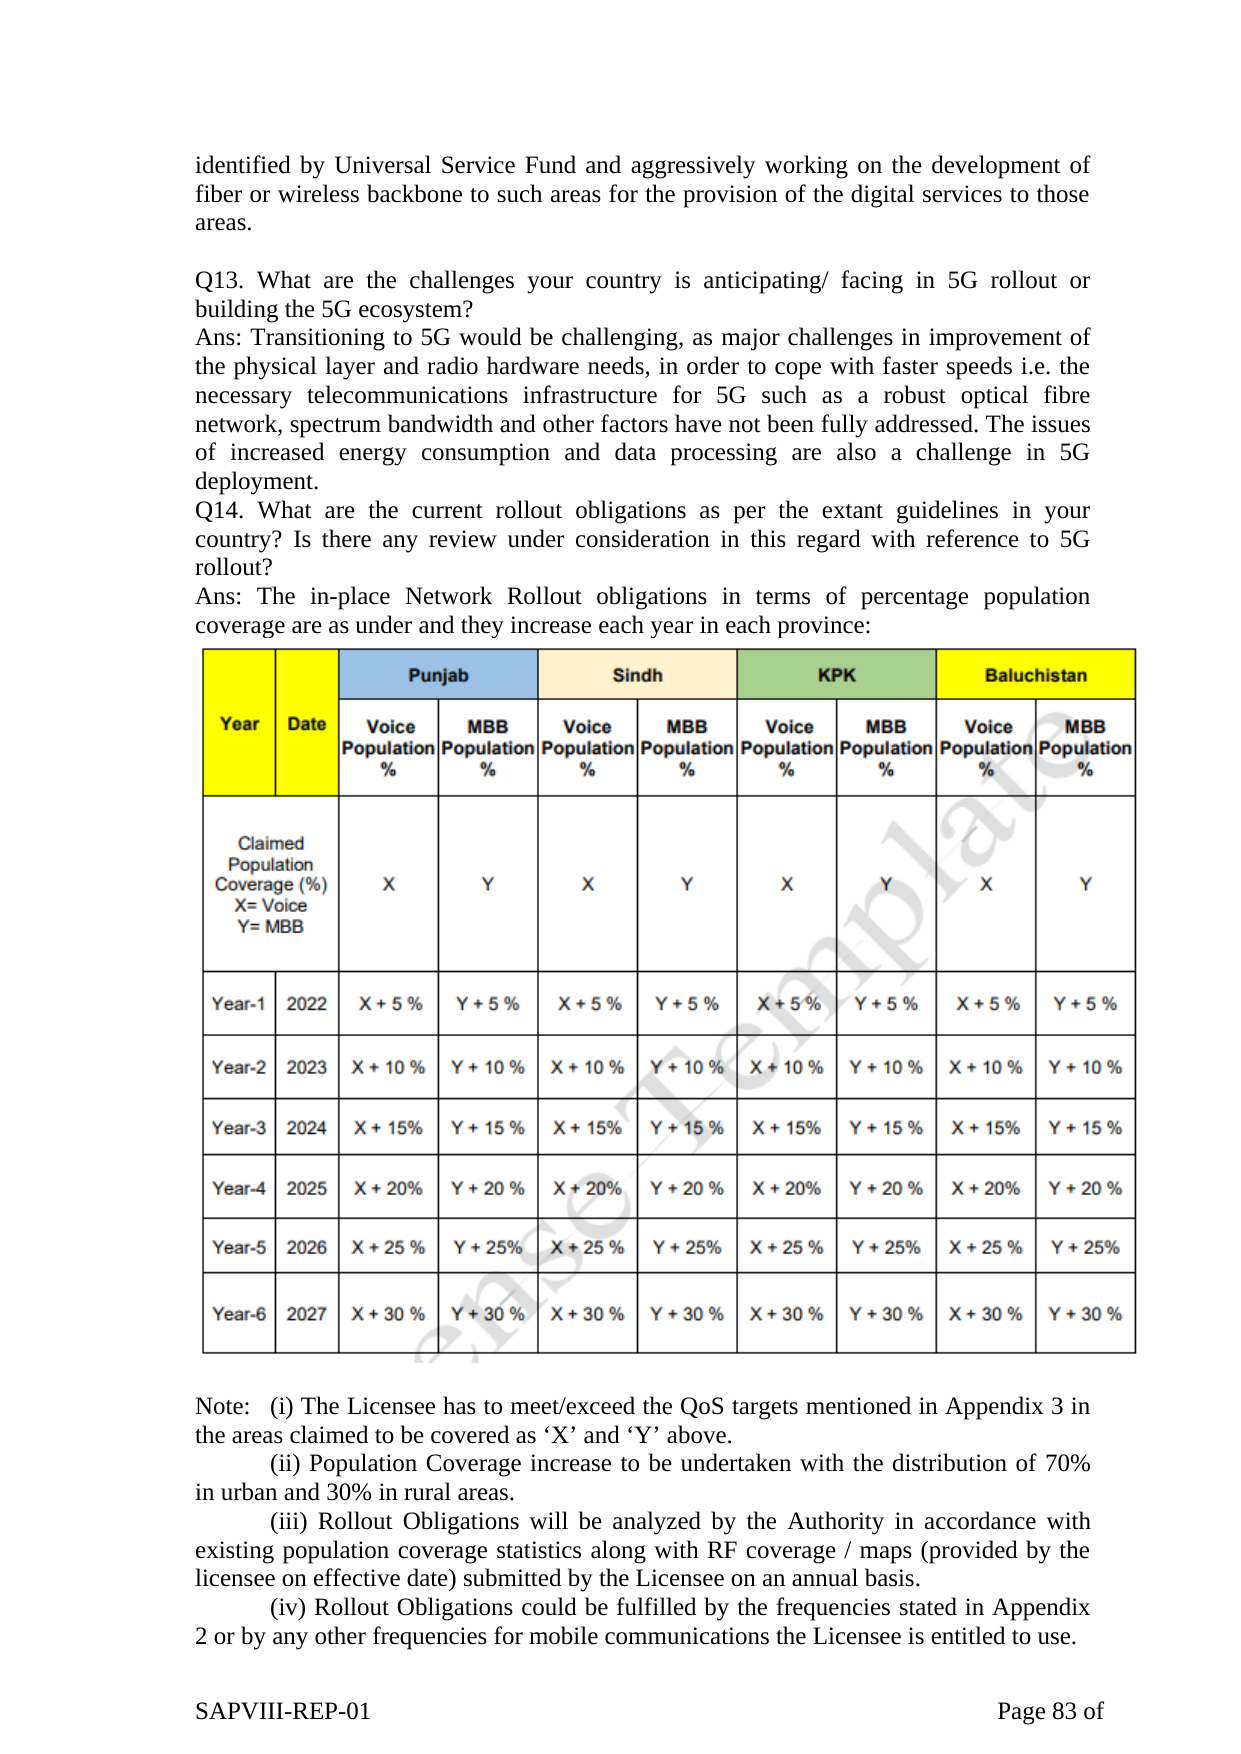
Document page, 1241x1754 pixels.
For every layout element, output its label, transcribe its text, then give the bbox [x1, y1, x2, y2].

text Q13. What are the challenges your country is anticipating/ facing in 5G rollout or building the 5G ecosystem? [195, 265, 1092, 322]
text Q14. What are the current rollout obligations as per the extant guidelines in your country? Is there any review under consideration in this regard with reference to 5G rollout? [195, 495, 1092, 581]
text (iii) Rollout Obligations will be analyzed by the Authority in accordance with existing population coverage statistics along with RF coverage / maps (provided by the licensee on effective date) submitted by the Licensee on an annual basis. [195, 1506, 1092, 1592]
text Note: (i) The Licensee has to meet/exceed the QoS targets mentioned in Appendix 3 in the areas claimed to be covered as ‘X’ and ‘Y’ above. [195, 1391, 1092, 1448]
text Ans: The in-place Network Rollout obligations in terms of percentage population coverage are as under and they increase each year in each province: [195, 581, 1092, 638]
text (ii) Population Coverage increase to be undertaken with the distribution of 70% in urban and 30% in rural areas. [195, 1448, 1092, 1506]
text (iv) Rollout Obligations could be fulfilled by the frequencies stated in Appendix 2 or by any other frequencies for mobile communications the Licensee is entitled to use. [195, 1592, 1092, 1650]
text Ans: Transitioning to 5G would be challenging, as major challenges in improvement of the physical layer and radio hardware needs, in order to cope with faster speeds i.e. the necessary telecommunications infrastructure for 5G such as a robust optical fibre network, spectrum bandwidth and other factors have not been fully addressed. The issues of increased energy consumption and data processing are also a challenge in 5G deployment. [195, 322, 1092, 495]
picture [195, 638, 1150, 1363]
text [195, 150, 1092, 236]
